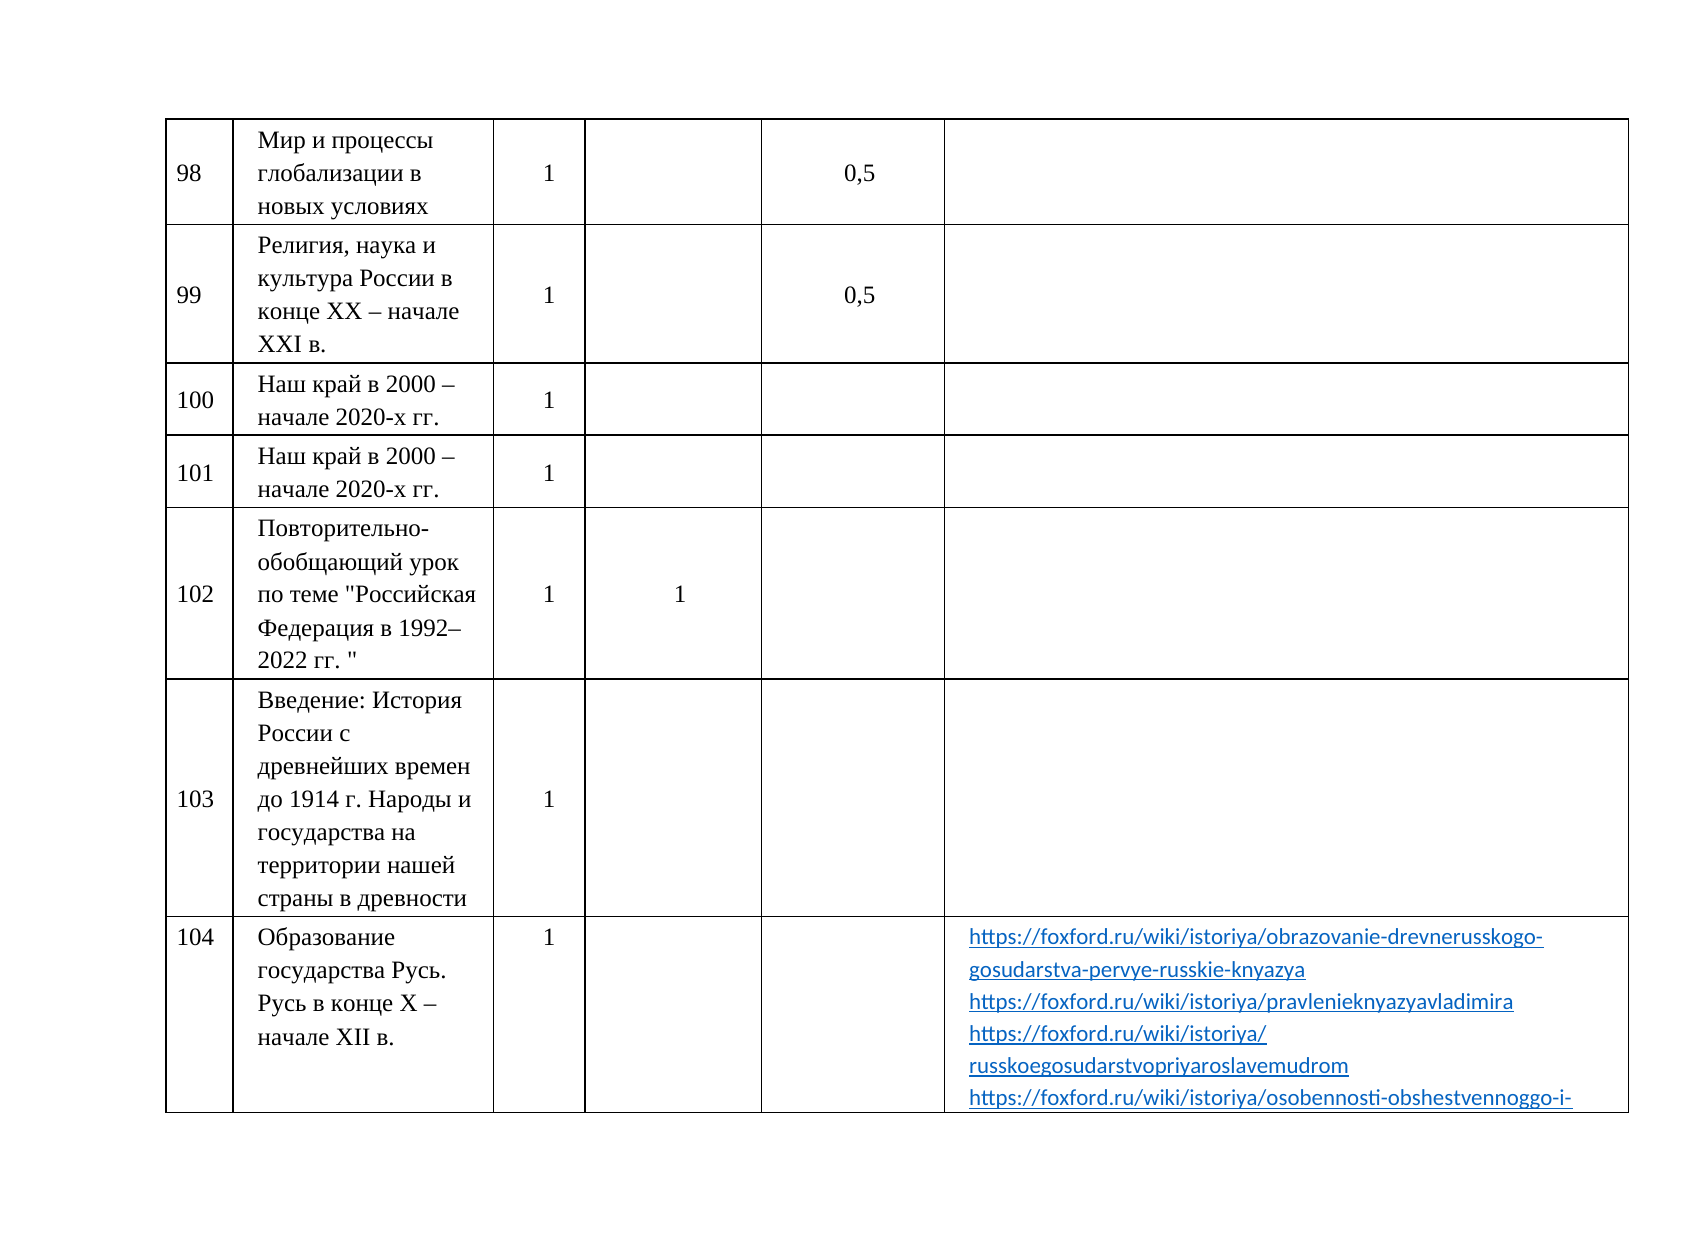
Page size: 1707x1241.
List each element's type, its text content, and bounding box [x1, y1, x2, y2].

table_cell [945, 508, 1628, 678]
table_cell [586, 917, 761, 1111]
table_cell 1 [586, 508, 761, 678]
table_cell [762, 680, 944, 916]
table_cell 100 [167, 364, 232, 434]
table_cell [945, 680, 1628, 916]
table_cell 1 [494, 225, 584, 362]
table_cell [762, 364, 944, 434]
table_cell 99 [167, 225, 232, 362]
table_cell 98 [167, 120, 232, 223]
table_cell [586, 680, 761, 916]
table_cell Повторительно-обобщающий урок по теме "Российская Федерация в 1992–2022 гг. " [234, 508, 493, 678]
table_cell Введение: История России с древнейших времен до 1914 г. Народы и государства на территории нашей страны в древности [234, 680, 493, 916]
table_cell [762, 436, 944, 507]
table_cell [586, 120, 761, 223]
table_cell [945, 917, 1628, 1111]
table_cell [945, 120, 1628, 223]
table_cell [945, 436, 1628, 507]
table_cell [762, 917, 944, 1111]
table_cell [234, 917, 493, 1111]
table_cell 0,5 [762, 225, 944, 362]
table_cell [762, 508, 944, 678]
table_cell Наш край в 2000 – начале 2020-х гг. [234, 364, 493, 434]
table_cell Наш край в 2000 – начале 2020-х гг. [234, 436, 493, 507]
table_cell 1 [494, 508, 584, 678]
table_cell 103 [167, 680, 232, 916]
table_cell 102 [167, 508, 232, 678]
table_cell 1 [494, 120, 584, 223]
table_cell 1 [494, 680, 584, 916]
table_cell [586, 225, 761, 362]
table_cell 104 [167, 917, 232, 1111]
table_cell Мир и процессы глобализации в новых условиях [234, 120, 493, 223]
table_cell [945, 364, 1628, 434]
table_cell [586, 364, 761, 434]
table_cell 1 [494, 364, 584, 434]
table_cell 1 [494, 917, 584, 1111]
table_cell 0,5 [762, 120, 944, 223]
table_cell 1 [494, 436, 584, 507]
table_cell [586, 436, 761, 507]
table_cell [945, 225, 1628, 362]
table_cell Религия, наука и культура России в конце XX – начале XXI в. [234, 225, 493, 362]
table_cell 101 [167, 436, 232, 507]
